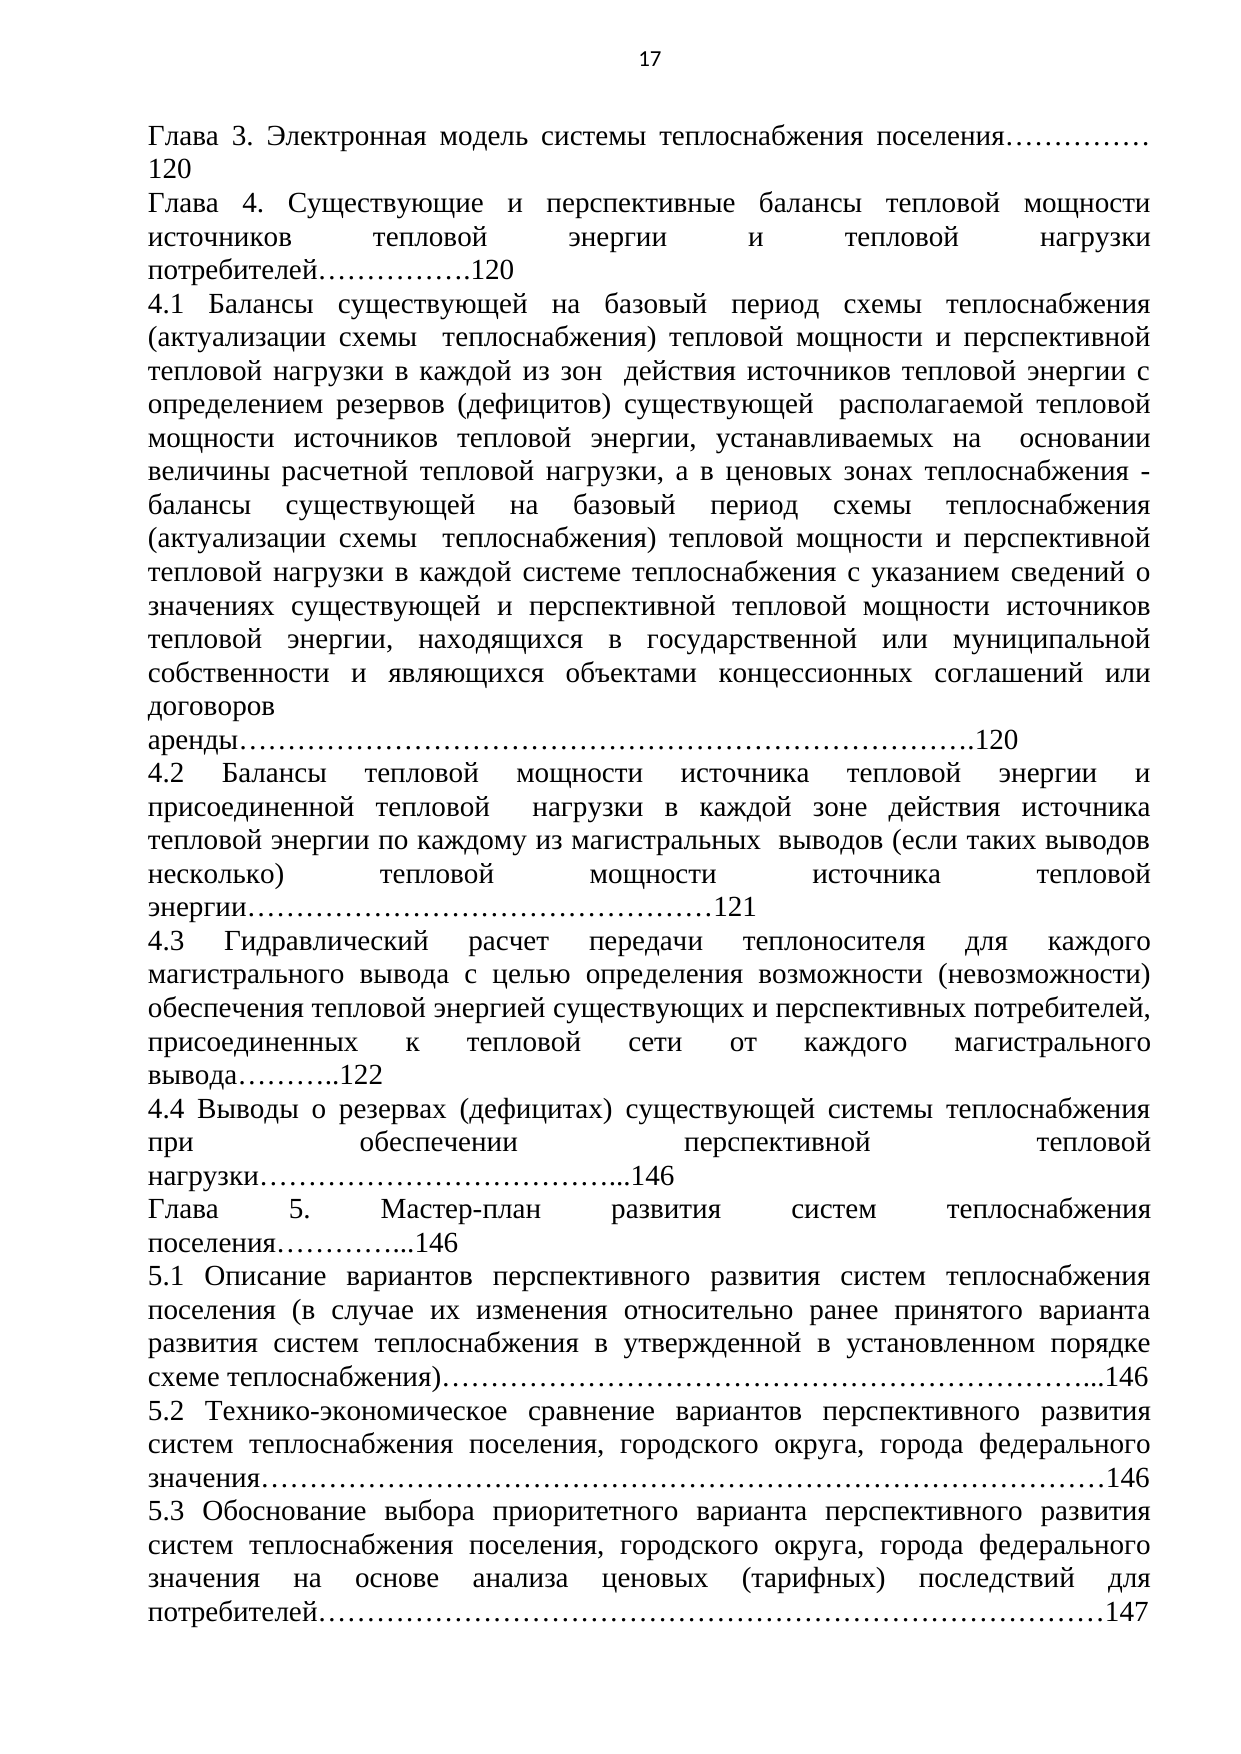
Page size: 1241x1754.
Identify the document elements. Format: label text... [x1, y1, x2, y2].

text 5.2 Технико-экономическое сравнение вариантов перспективного развития систем теплоснабжения поселения, городского округа, города федерального значения……………………………………………………………………………146 [148, 1393, 1152, 1493]
text 4.4 Выводы о резервах (дефицитах) существующей системы теплоснабжения при обеспечении перспективной тепловой нагрузки………………………………...146 [148, 1091, 1152, 1191]
text 4.1 Балансы существующей на базовый период схемы теплоснабжения (актуализации схемы теплоснабжения) тепловой мощности и перспективной тепловой нагрузки в каждой из зон действия источников тепловой энергии с определением резервов (дефицитов) существующей располагаемой тепловой мощности источников тепловой энергии, устанавливаемых на основании величины расчетной тепловой нагрузки, а в ценовых зонах теплоснабжения - балансы существующей на базовый период схемы теплоснабжения (актуализации схемы теплоснабжения) тепловой мощности и перспективной тепловой нагрузки в каждой системе теплоснабжения с указанием сведений о значениях существующей и перспективной тепловой мощности источников тепловой энергии, находящихся в государственной или муниципальной собственности и являющихся объектами концессионных соглашений или договоров аренды………………………………………………………………….120 [148, 286, 1152, 755]
text 5.1 Описание вариантов перспективного развития систем теплоснабжения поселения (в случае их изменения относительно ранее принятого варианта развития систем теплоснабжения в утвержденной в установленном порядке схеме теплоснабжения)…………………………………………………………...146 [148, 1258, 1152, 1393]
text Глава 3. Электронная модель системы теплоснабжения поселения……………120 [148, 118, 1152, 185]
text Глава 4. Существующие и перспективные балансы тепловой мощности источников тепловой энергии и тепловой нагрузки потребителей…………….120 [148, 185, 1152, 286]
text 4.3 Гидравлический расчет передачи теплоносителя для каждого магистрального вывода с целью определения возможности (невозможности) обеспечения тепловой энергией существующих и перспективных потребителей, присоединенных к тепловой сети от каждого магистрального вывода………..122 [148, 923, 1152, 1091]
text 5.3 Обоснование выбора приоритетного варианта перспективного развития систем теплоснабжения поселения, городского округа, города федерального значения на основе анализа ценовых (тарифных) последствий для потребителей………………………………………………………………………147 [148, 1493, 1152, 1627]
text Глава 5. Мастер-план развития систем теплоснабжения поселения…………...146 [148, 1191, 1152, 1258]
text 4.2 Балансы тепловой мощности источника тепловой энергии и присоединенной тепловой нагрузки в каждой зоне действия источника тепловой энергии по каждому из магистральных выводов (если таких выводов несколько) тепловой мощности источника тепловой энергии…………………………………………121 [148, 755, 1152, 923]
